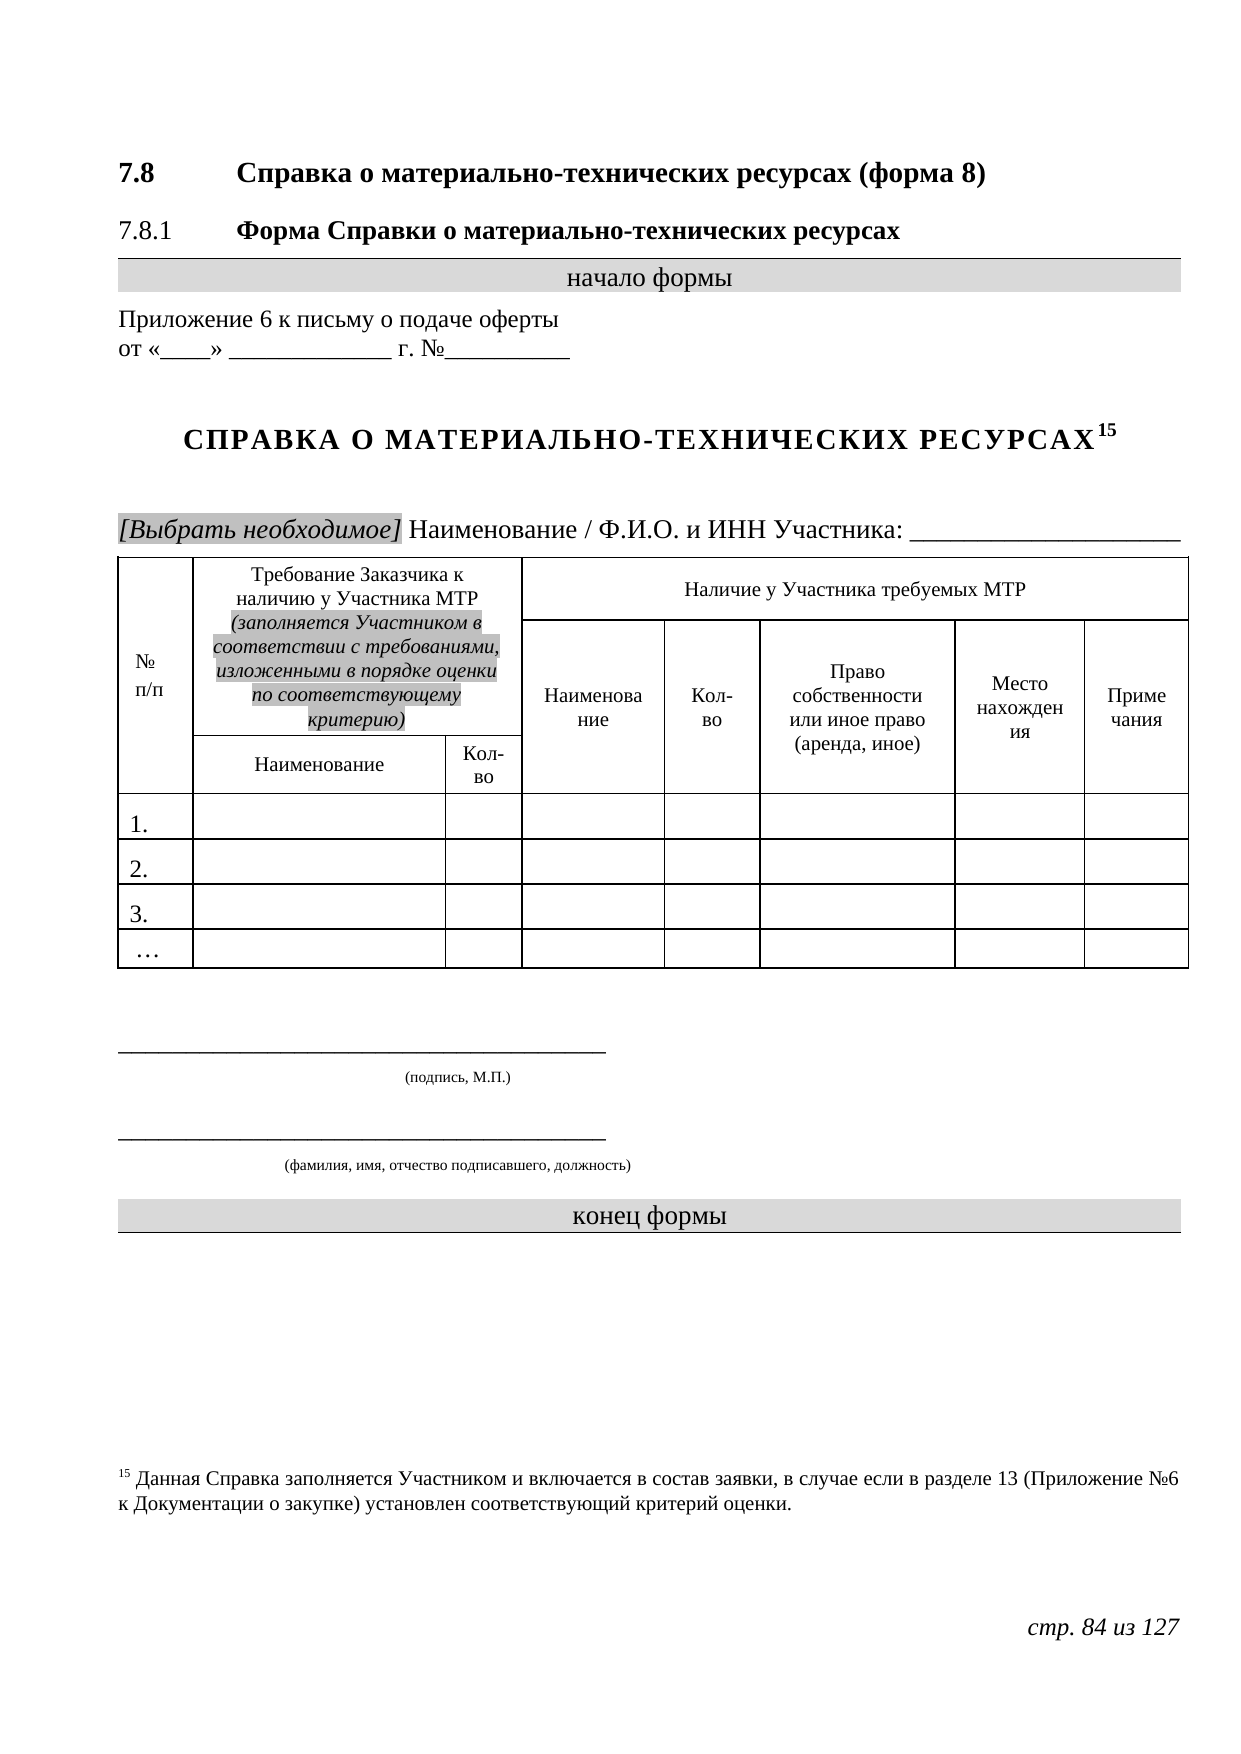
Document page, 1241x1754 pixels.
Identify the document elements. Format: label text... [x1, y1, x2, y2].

table_cell [956, 930, 1084, 967]
table_cell Наименование [523, 621, 664, 793]
text ____________________________________ [118, 1112, 1181, 1143]
text Приложение 6 к письму о подаче оферты от «____» _____________ г. №__________ [118, 304, 1181, 362]
table_cell Кол-во [665, 621, 759, 793]
table_cell [761, 885, 954, 928]
table_cell [956, 794, 1084, 838]
table_cell [446, 794, 521, 838]
table_cell [956, 885, 1084, 928]
table_cell … [119, 930, 192, 967]
table_cell [119, 794, 192, 838]
table_cell [194, 794, 445, 838]
table_cell Кол-во [446, 736, 521, 793]
table_cell [446, 930, 521, 967]
table_cell [665, 885, 759, 928]
text начало формы [118, 259, 1181, 292]
table_cell [761, 794, 954, 838]
table_cell [761, 930, 954, 967]
text ____________________________________ [118, 1025, 1181, 1056]
text Форма Справки о материально-технических ресурсах [118, 214, 1181, 245]
subtitle Справка о материально-технических ресурсах (форма 8) [118, 156, 1181, 189]
text (фамилия, имя, отчество подписавшего, должность) [118, 1156, 797, 1187]
table_cell [761, 840, 954, 883]
table_cell [665, 840, 759, 883]
table_cell [446, 885, 521, 928]
table_cell Место нахождения [956, 621, 1084, 793]
table_cell [1085, 794, 1188, 838]
table_cell [194, 840, 445, 883]
text [Выбрать необходимое] Наименование / Ф.И.О. и ИНН Участника: ____________________ [402, 513, 1181, 544]
table_cell [523, 794, 664, 838]
table_cell [956, 840, 1084, 883]
table_header № п/п [119, 558, 192, 793]
table_cell [523, 930, 664, 967]
text (подпись, М.П.) [118, 1068, 797, 1099]
table_cell [119, 840, 192, 883]
table_header Требование Заказчика к наличию у Участника МТР (заполняется Участником в соответствии с требованиями, изложенными в порядке оценки по соответствующему критерию) [194, 558, 521, 735]
table_cell Примечания [1085, 621, 1188, 793]
table_cell Право собственности или иное право (аренда, иное) [761, 621, 954, 793]
text Справка о материально-технических ресурсах [118, 418, 1181, 457]
table_cell [665, 930, 759, 967]
table_cell [119, 885, 192, 928]
table_cell [194, 885, 445, 928]
table_cell [1085, 930, 1188, 967]
text конец формы [118, 1199, 1181, 1232]
table_cell [523, 885, 664, 928]
table_cell [665, 794, 759, 838]
table_cell Наименование [194, 736, 445, 793]
table_header Наличие у Участника требуемых МТР [523, 558, 1188, 619]
table_cell [1085, 840, 1188, 883]
table_cell [523, 840, 664, 883]
table_cell [194, 930, 445, 967]
table_cell [446, 840, 521, 883]
table_cell [1085, 885, 1188, 928]
